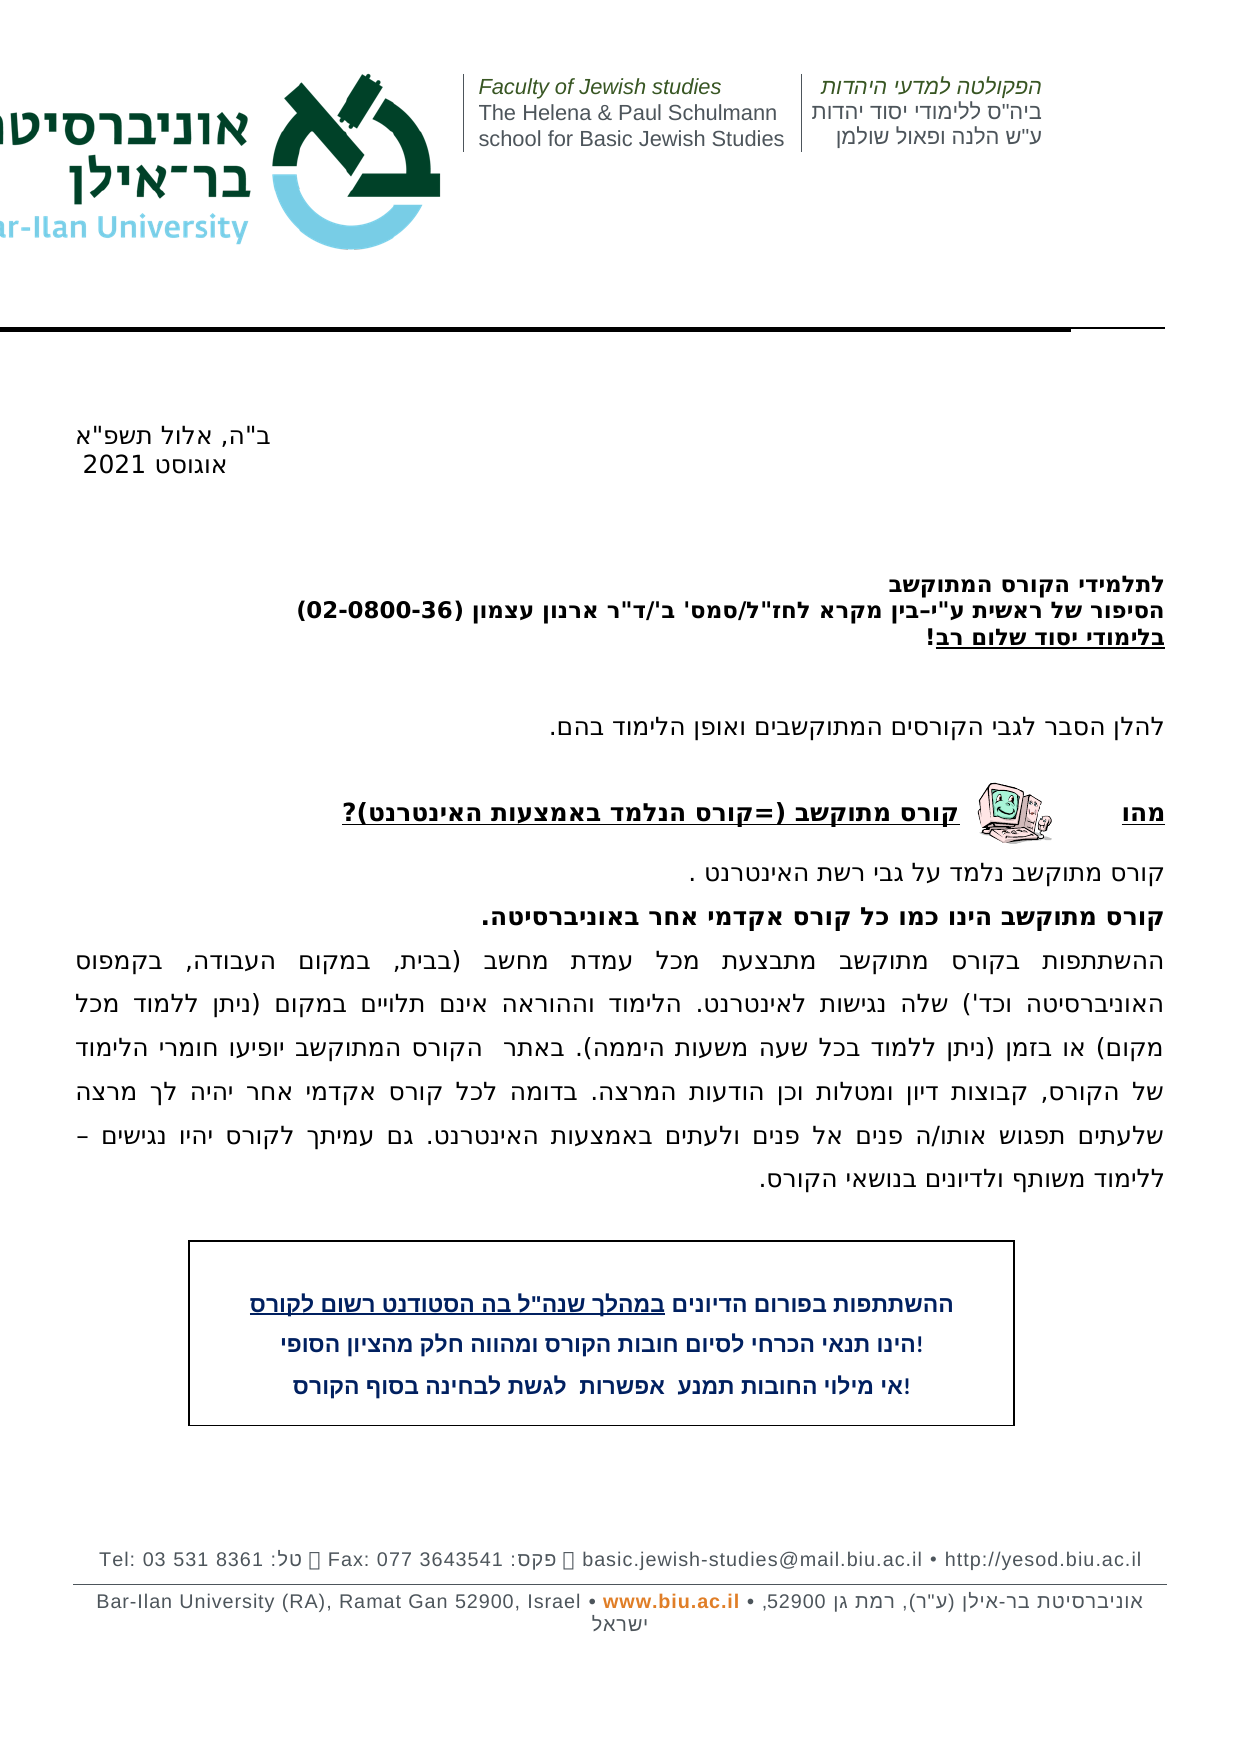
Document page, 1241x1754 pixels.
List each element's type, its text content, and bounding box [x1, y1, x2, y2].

subtitle מהו קורס מתוקשב (=קורס הנלמד באמצעות האינטרנט)? [75, 799, 981, 828]
text אוגוסט 2021 [75, 450, 1165, 479]
picture [0, 73, 441, 250]
text להלן הסבר לגבי הקורסים המתוקשבים ואופן הלימוד בהם. [75, 712, 1165, 741]
subtitle לתלמידי הקורס המתוקשב [75, 571, 1165, 598]
text ב"ה, אלול תשפ"א [75, 421, 1165, 450]
subtitle מהו קורס מתוקשב (=קורס הנלמד באמצעות האינטרנט)? [1036, 799, 1165, 828]
subtitle בלימודי יסוד שלום רב! [75, 624, 1165, 651]
text ההשתתפות בקורס מתוקשב מתבצעת מכל עמדת מחשב (בבית, במקום העבודה, בקמפוס האוניברסיטה וכד') שלה נגישות לאינטרנט. הלימוד וההוראה אינם תלויים במקום (ניתן ללמוד מכל מקום) או בזמן (ניתן ללמוד בכל שעה משעות היממה). באתר הקורס המתוקשב יופיעו חומרי הלימוד של הקורס, קבוצות דיון ומטלות וכן הודעות המרצה. בדומה לכל קורס אקדמי אחר יהיה לך מרצה שלעתים תפגוש אותו/ה פנים אל פנים ולעתים באמצעות האינטרנט. גם עמיתך לקורס יהיו נגישים – ללימוד משותף ולדיונים בנושאי הקורס. [75, 946, 1165, 1194]
subtitle הסיפור של ראשית ע"י–בין מקרא לחז"ל/סמס' ב'/ד"ר ארנון עצמון (02-0800-36) [75, 598, 1165, 624]
text קורס מתוקשב הינו כמו כל קורס אקדמי אחר באוניברסיטה. [75, 902, 1165, 931]
text קורס מתוקשב נלמד על גבי רשת האינטרנט . [75, 858, 1165, 887]
